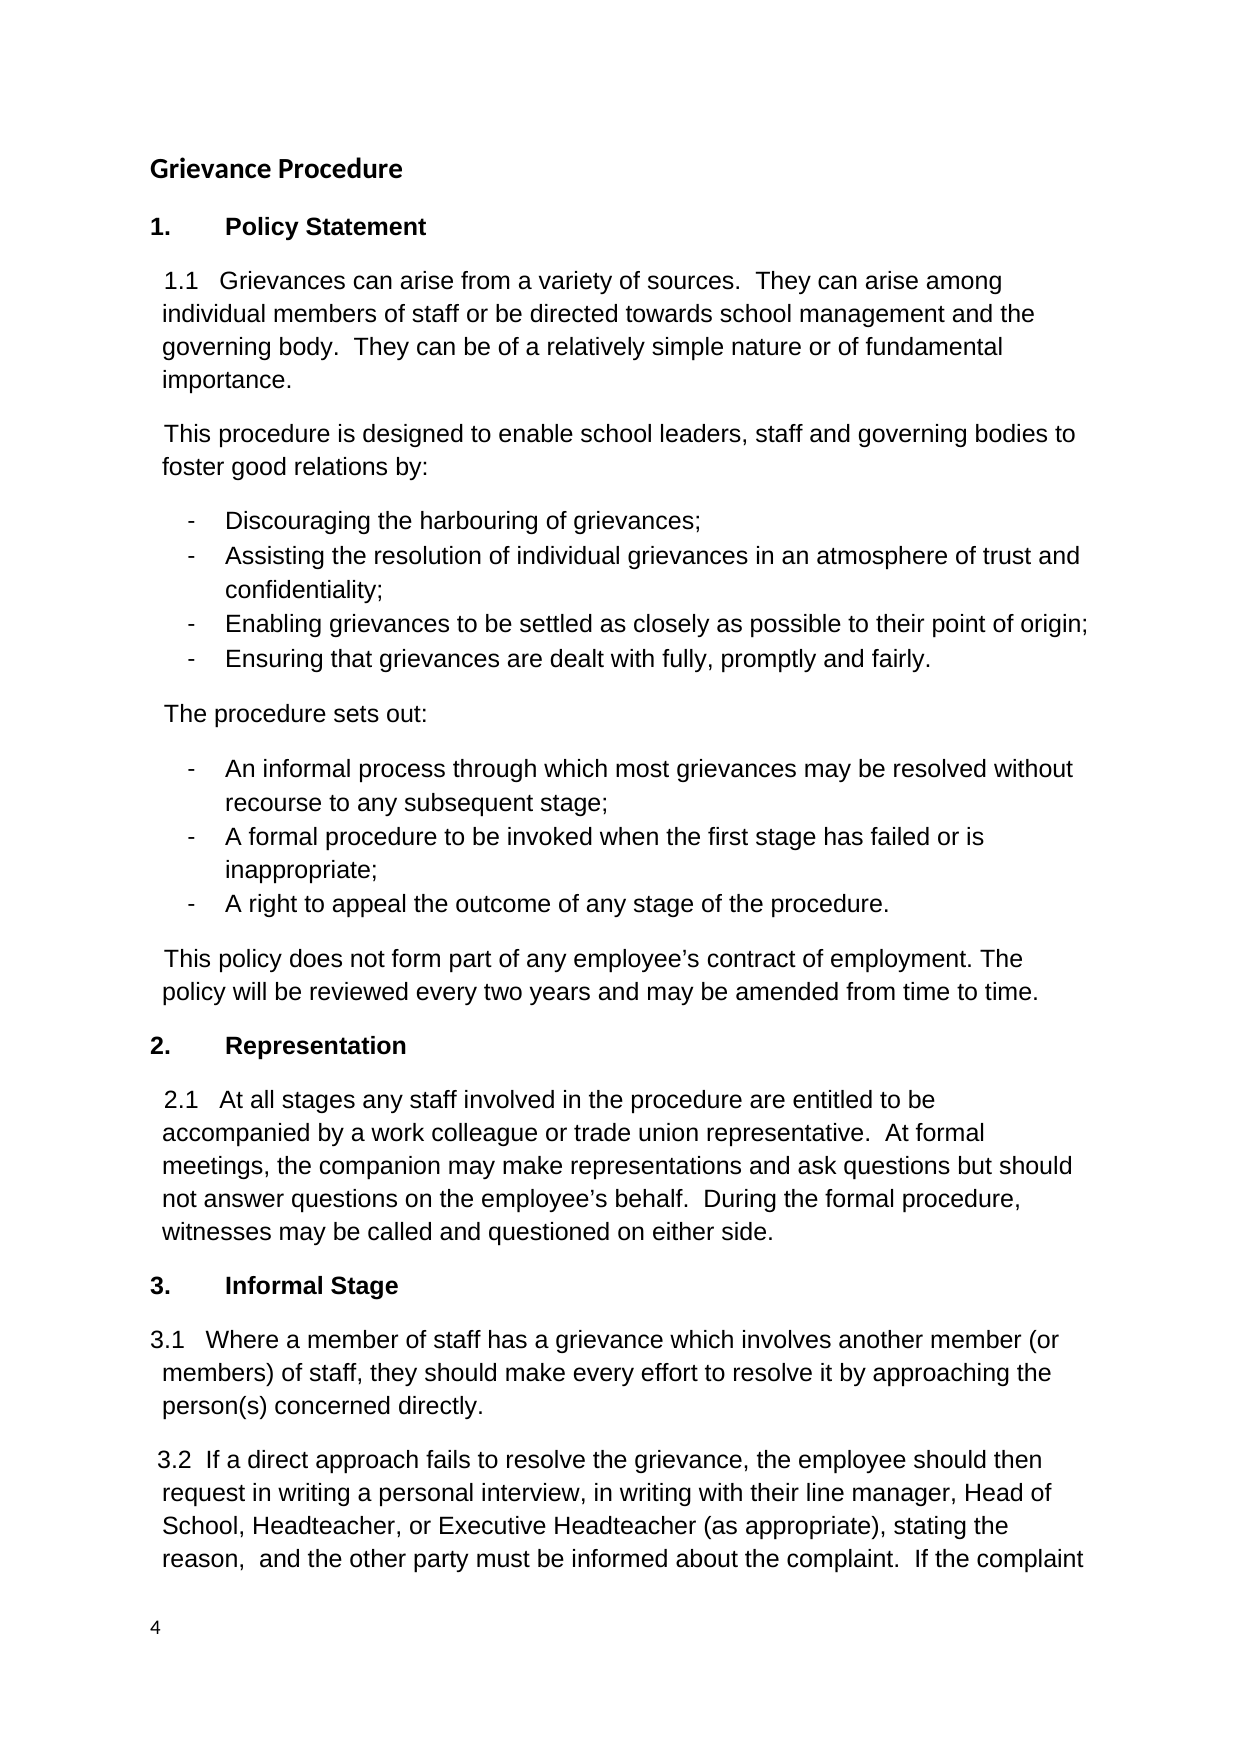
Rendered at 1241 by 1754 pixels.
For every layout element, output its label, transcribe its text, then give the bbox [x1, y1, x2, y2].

text Grievance Procedure [150, 150, 1090, 186]
text This procedure is designed to enable school leaders, staff and governing bodies to foster good relations by: [150, 418, 1090, 480]
list Enabling grievances to be settled as closely as possible to their point of origin; [187, 608, 1090, 639]
list Policy Statement [150, 212, 1090, 241]
list Informal Stage [150, 1271, 1090, 1300]
text 3.1 Where a member of staff has a grievance which involves another member (or members) of staff, they should make every effort to resolve it by approaching the person(s) concerned directly. [150, 1325, 1090, 1420]
list Assisting the resolution of individual grievances in an atmosphere of trust and confidentiality; [187, 540, 1090, 604]
list A formal procedure to be invoked when the first stage has failed or is inappropriate; [187, 821, 1090, 884]
text This policy does not form part of any employee’s contract of employment. The policy will be reviewed every two years and may be amended from time to time. [150, 944, 1090, 1006]
list Discouraging the harbouring of grievances; [187, 505, 1090, 536]
text 1.1 Grievances can arise from a variety of sources. They can arise among individual members of staff or be directed towards school management and the governing body. They can be of a relatively simple nature or of fundamental importance. [150, 266, 1090, 393]
list Representation [150, 1031, 1090, 1060]
list An informal process through which most grievances may be resolved without recourse to any subsequent stage; [187, 753, 1090, 816]
text 2.1 At all stages any staff involved in the procedure are entitled to be accompanied by a work colleague or trade union representative. At formal meetings, the companion may make representations and ask questions but should not answer questions on the employee’s behalf. During the formal procedure, witnesses may be called and questioned on either side. [150, 1085, 1090, 1246]
text The procedure sets out: [150, 699, 1090, 728]
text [150, 1445, 1090, 1573]
list A right to appeal the outcome of any stage of the procedure. [187, 888, 1090, 919]
list Ensuring that grievances are dealt with fully, promptly and fairly. [187, 643, 1090, 674]
